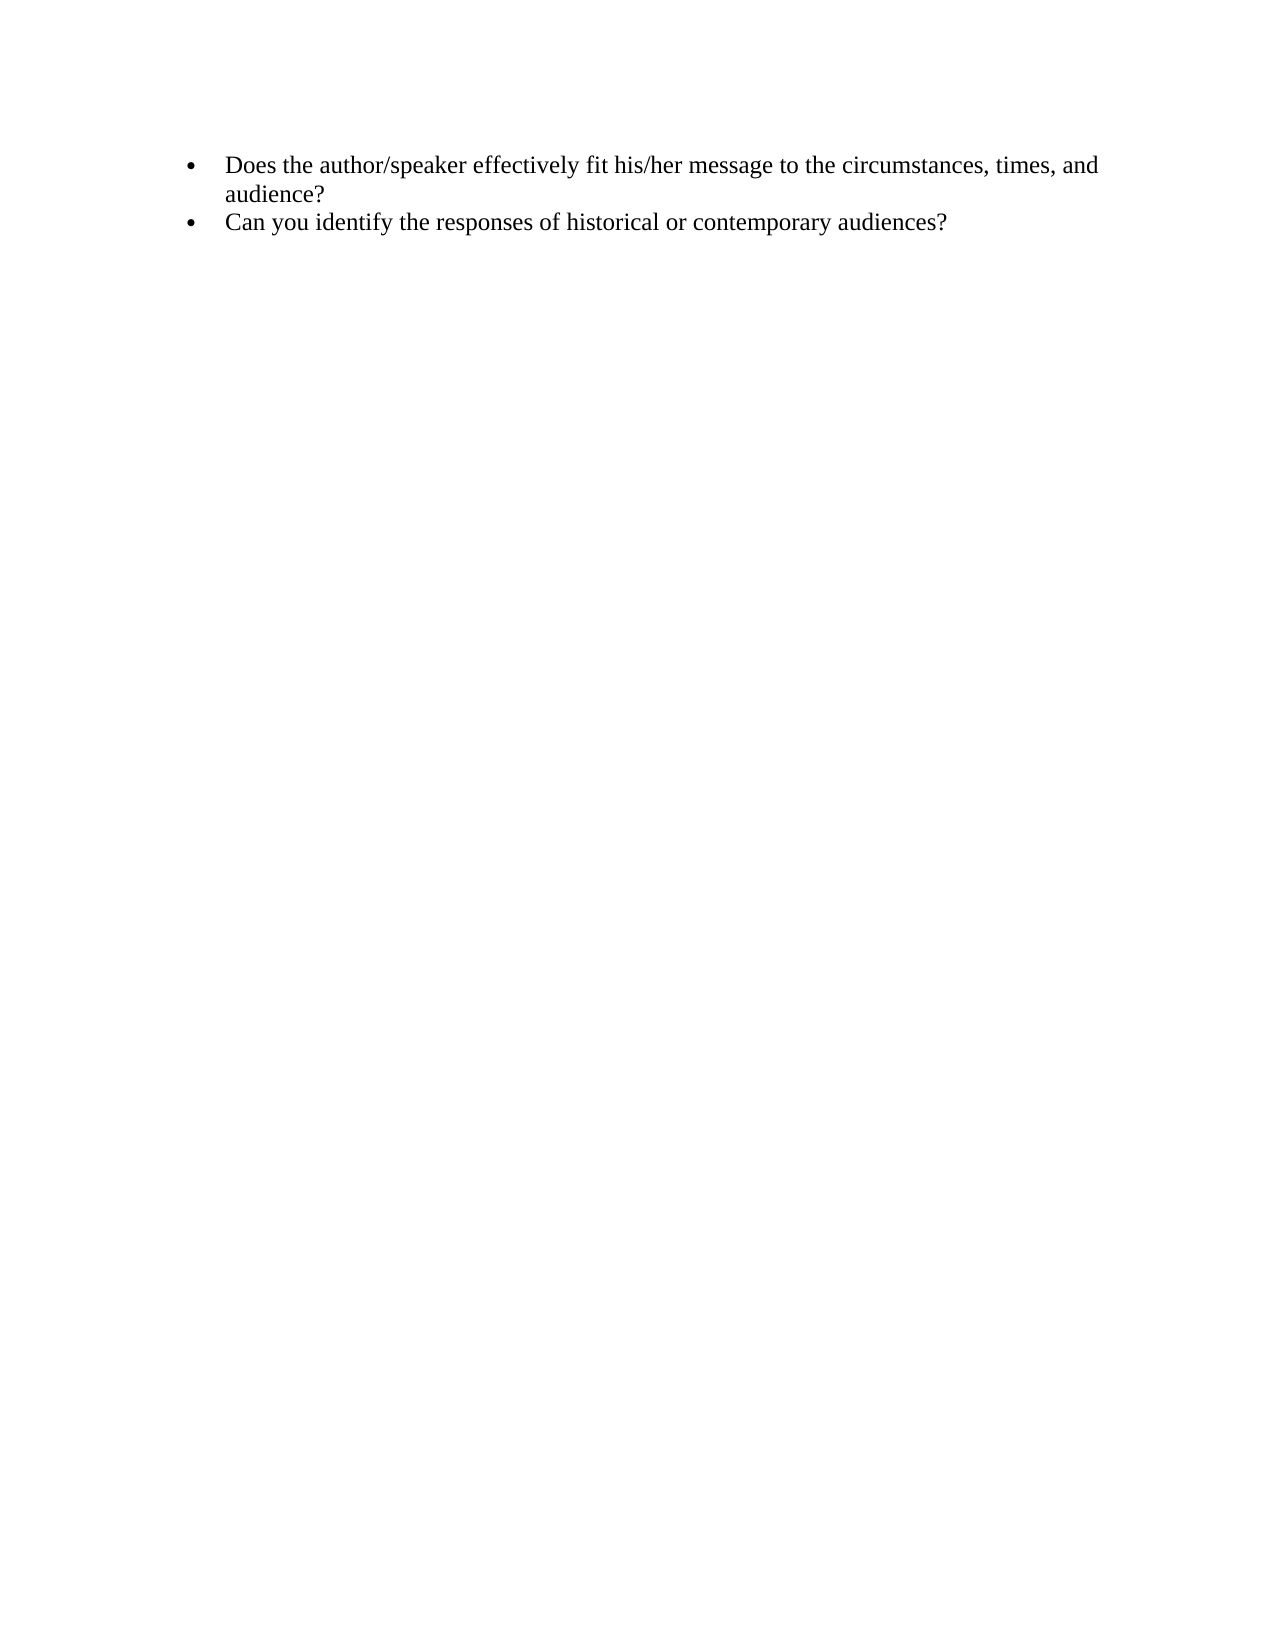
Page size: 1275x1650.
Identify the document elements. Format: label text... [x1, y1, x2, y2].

list Can you identify the responses of historical or contemporary audiences? [187, 207, 1125, 236]
list Does the author/speaker effectively fit his/her message to the circumstances, times, and audience? [187, 150, 1125, 207]
